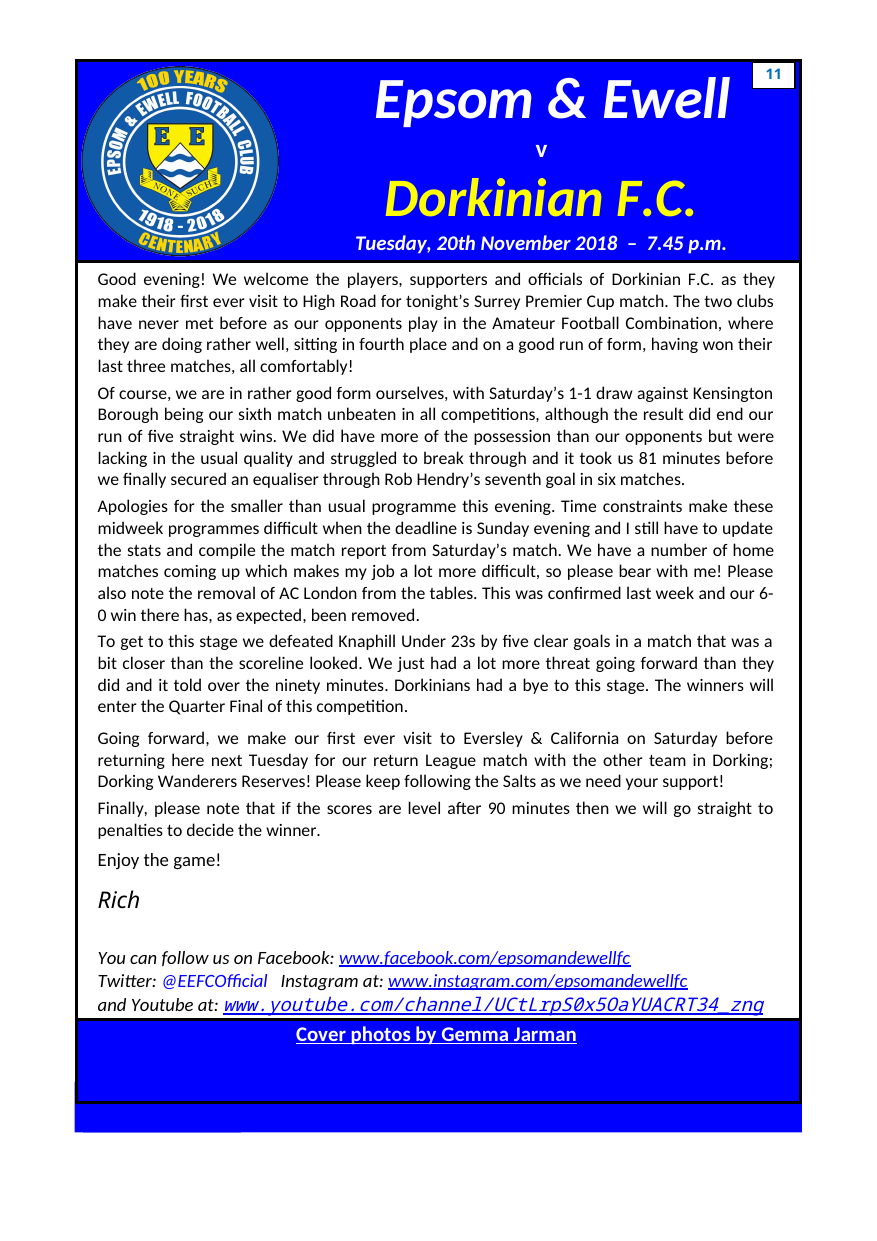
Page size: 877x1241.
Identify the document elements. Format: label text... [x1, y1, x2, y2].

picture [79, 64, 280, 258]
table_header Epsom & Ewell v Dorkinian F.C. Tuesday, 20th November 2018 – 7.45 p.m. [281, 62, 799, 260]
table_cell Good evening! We welcome the players, supporters and officials of Dorkinian F.C. as they make their first ever visit to High Road for tonight’s Surrey Premier Cup match. The two clubs have never met before as our opponents play in the Amateur Football Combination, where they are doing rather well, sitting in fourth place and on a good run of form, having won their last three matches, all comfortably! Of course, we are in rather good form ourselves, with Saturday’s 1-1 draw against Kensington Borough being our sixth match unbeaten in all competitions, although the result did end our run of five straight wins. We did have more of the possession than our opponents but were lacking in the usual quality and struggled to break through and it took us 81 minutes before we finally secured an equaliser through Rob Hendry’s seventh goal in six matches. Apologies for the smaller than usual programme this evening. Time constraints make these midweek programmes difficult when the deadline is Sunday evening and I still have to update the stats and compile the match report from Saturday’s match. We have a number of home matches coming up which makes my job a lot more difficult, so please bear with me! Please also note the removal of AC London from the tables. This was confirmed last week and our 6-0 win there has, as expected, been removed. To get to this stage we defeated Knaphill Under 23s by five clear goals in a match that was a bit closer than the scoreline looked. We just had a lot more threat going forward than they did and it told over the ninety minutes. Dorkinians had a bye to this stage. The winners will enter the Quarter Final of this competition. Going forward, we make our first ever visit to Eversley & California on Saturday before returning here next Tuesday for our return League match with the other team in Dorking; Dorking Wanderers Reserves! Please keep following the Salts as we need your support! Finally, please note that if the scores are level after 90 minutes then we will go straight to penalties to decide the winner. Enjoy the game! Rich You can follow us on Facebook: www.facebook.com/epsomandewellfc Twitter: @EEFCOfficial Instagram at: www.instagram.com/epsomandewellfc and Youtube at: www.youtube.com/channel/UCtLrpS0x5OaYUACRT34_zng [78, 263, 799, 1018]
table_cell Cover photos by Gemma Jarman Rob Hendry scores our late equaliser against Kensington Borough on Saturday [78, 1021, 799, 1101]
